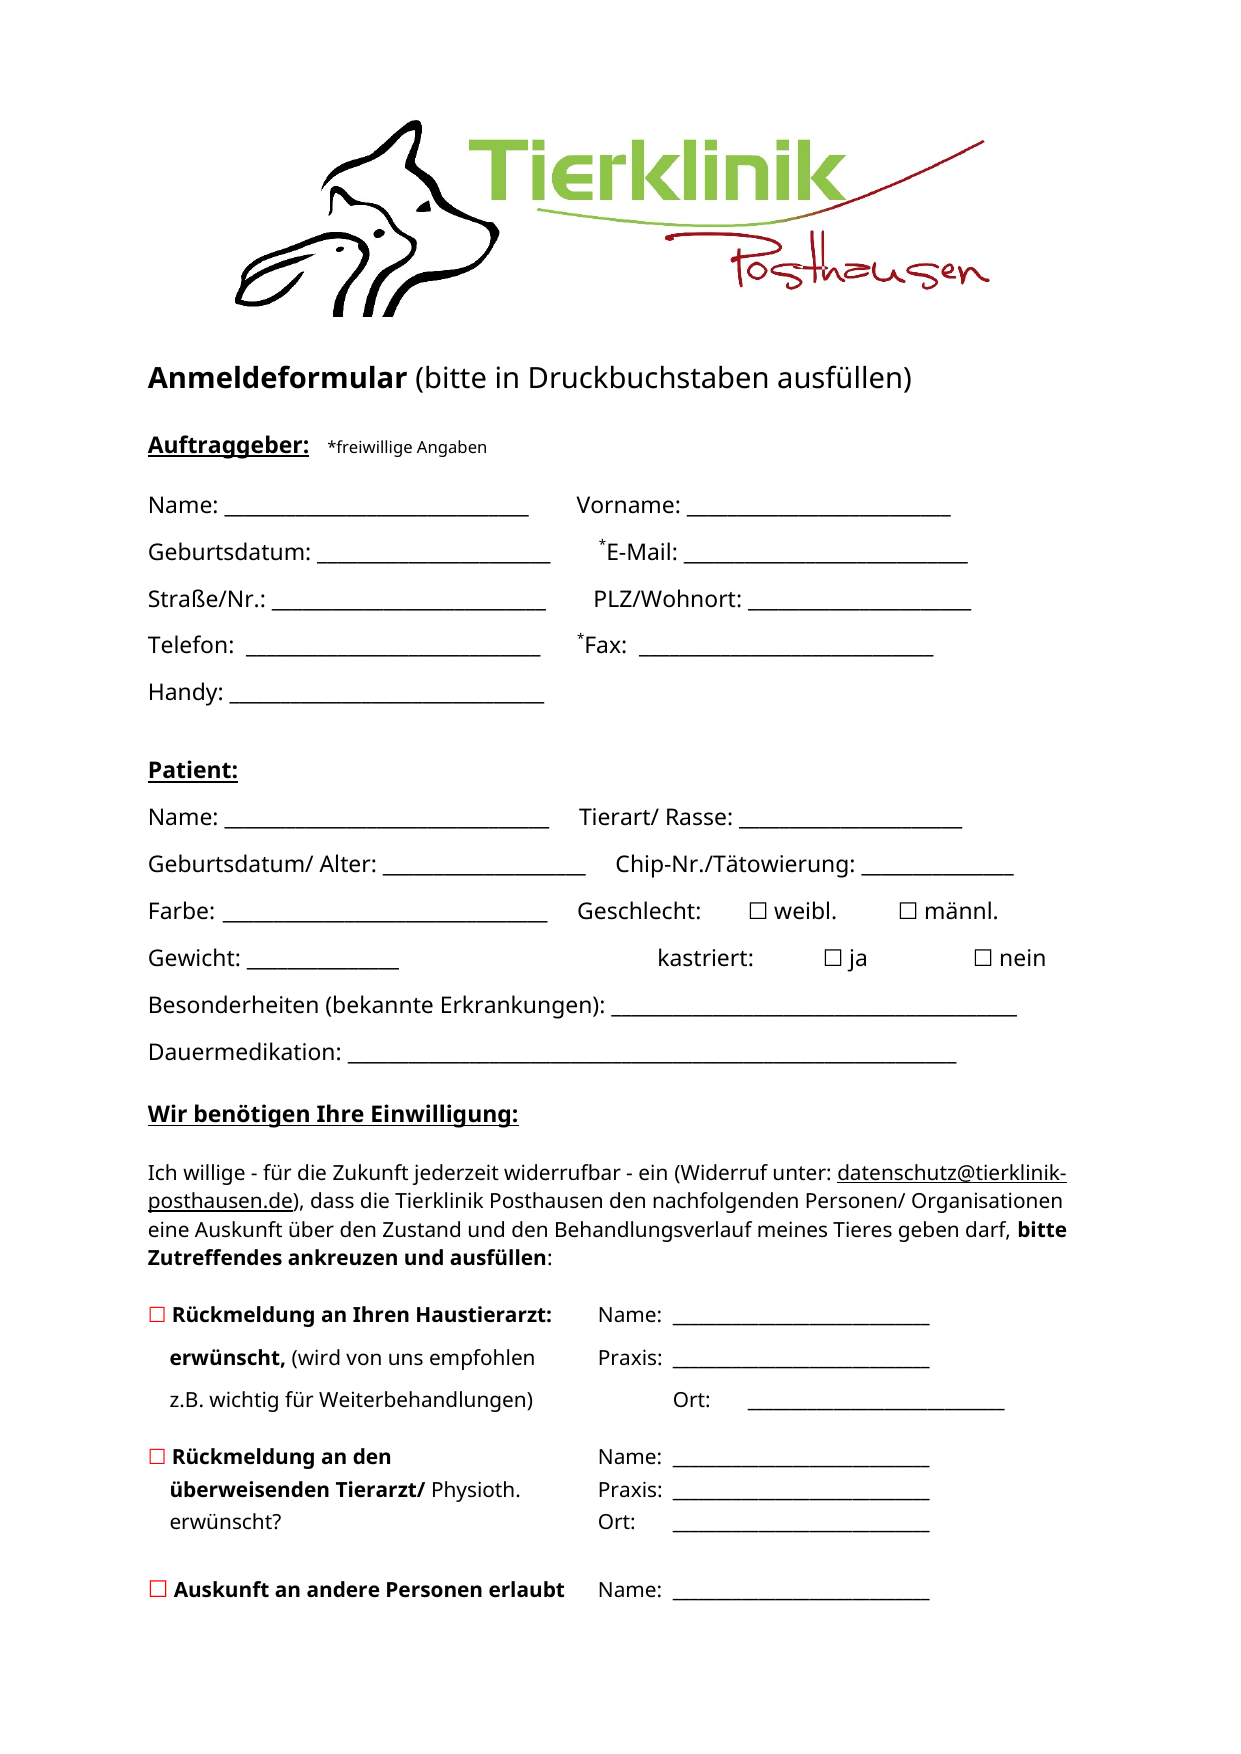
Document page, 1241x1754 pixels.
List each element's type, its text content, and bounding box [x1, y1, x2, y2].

text erwünscht? Ort: ______________________________ [148, 1507, 1093, 1536]
text Besonderheiten (bekannte Erkrankungen): ________________________________________ [148, 989, 1093, 1020]
text Handy: _______________________________ [148, 676, 1093, 707]
text z.B. wichtig für Weiterbehandlungen) Ort: ______________________________ [148, 1385, 1093, 1414]
text Name: ________________________________ Tierart/ Rasse: ______________________ [148, 801, 1093, 832]
text Straße/Nr.: ___________________________ PLZ/Wohnort: ______________________ [148, 582, 1093, 614]
text Patient: [148, 754, 1093, 786]
text ☐ Auskunft an andere Personen erlaubt Name: ______________________________ [148, 1572, 1093, 1604]
text Telefon: _____________________________ *Fax: _____________________________ [148, 629, 1093, 661]
text Dauermedikation: ____________________________________________________________ [148, 1036, 1093, 1067]
text Geburtsdatum/ Alter: ____________________ Chip-Nr./Tätowierung: _______________ [148, 848, 1093, 879]
text erwünscht, (wird von uns empfohlen Praxis: ______________________________ [148, 1343, 1093, 1371]
text Geburtsdatum: _______________________ *E-Mail: ____________________________ [148, 536, 1093, 567]
text überweisenden Tierarzt/ Physioth. Praxis: ______________________________ [148, 1475, 1093, 1503]
text Ich willige - für die Zukunft jederzeit widerrufbar - ein (Widerruf unter: datenschutz@tierklinik-posthausen.de), dass die Tierklinik Posthausen den nachfolgenden Personen/ Organisationen eine Auskunft über den Zustand und den Behandlungsverlauf meines Tieres geben darf, bitte Zutreffendes ankreuzen und ausfüllen: [148, 1158, 1093, 1272]
text Auftraggeber: *freiwillige Angaben [148, 429, 1093, 460]
text Name: ______________________________ Vorname: __________________________ [148, 489, 1093, 520]
picture [221, 82, 1019, 317]
text Wir benötigen Ihre Einwilligung: [148, 1098, 1093, 1129]
text Farbe: ________________________________ Geschlecht: ☐ weibl. ☐ männl. [148, 895, 1093, 926]
text Gewicht: _______________ kastriert: ☐ ja ☐ nein [148, 942, 1093, 973]
text ☐ Rückmeldung an Ihren Haustierarzt: Name: ______________________________ [148, 1300, 1093, 1328]
text Anmeldeformular (bitte in Druckbuchstaben ausfüllen) [148, 358, 1093, 397]
text ☐ Rückmeldung an den Name: ______________________________ [148, 1442, 1093, 1471]
